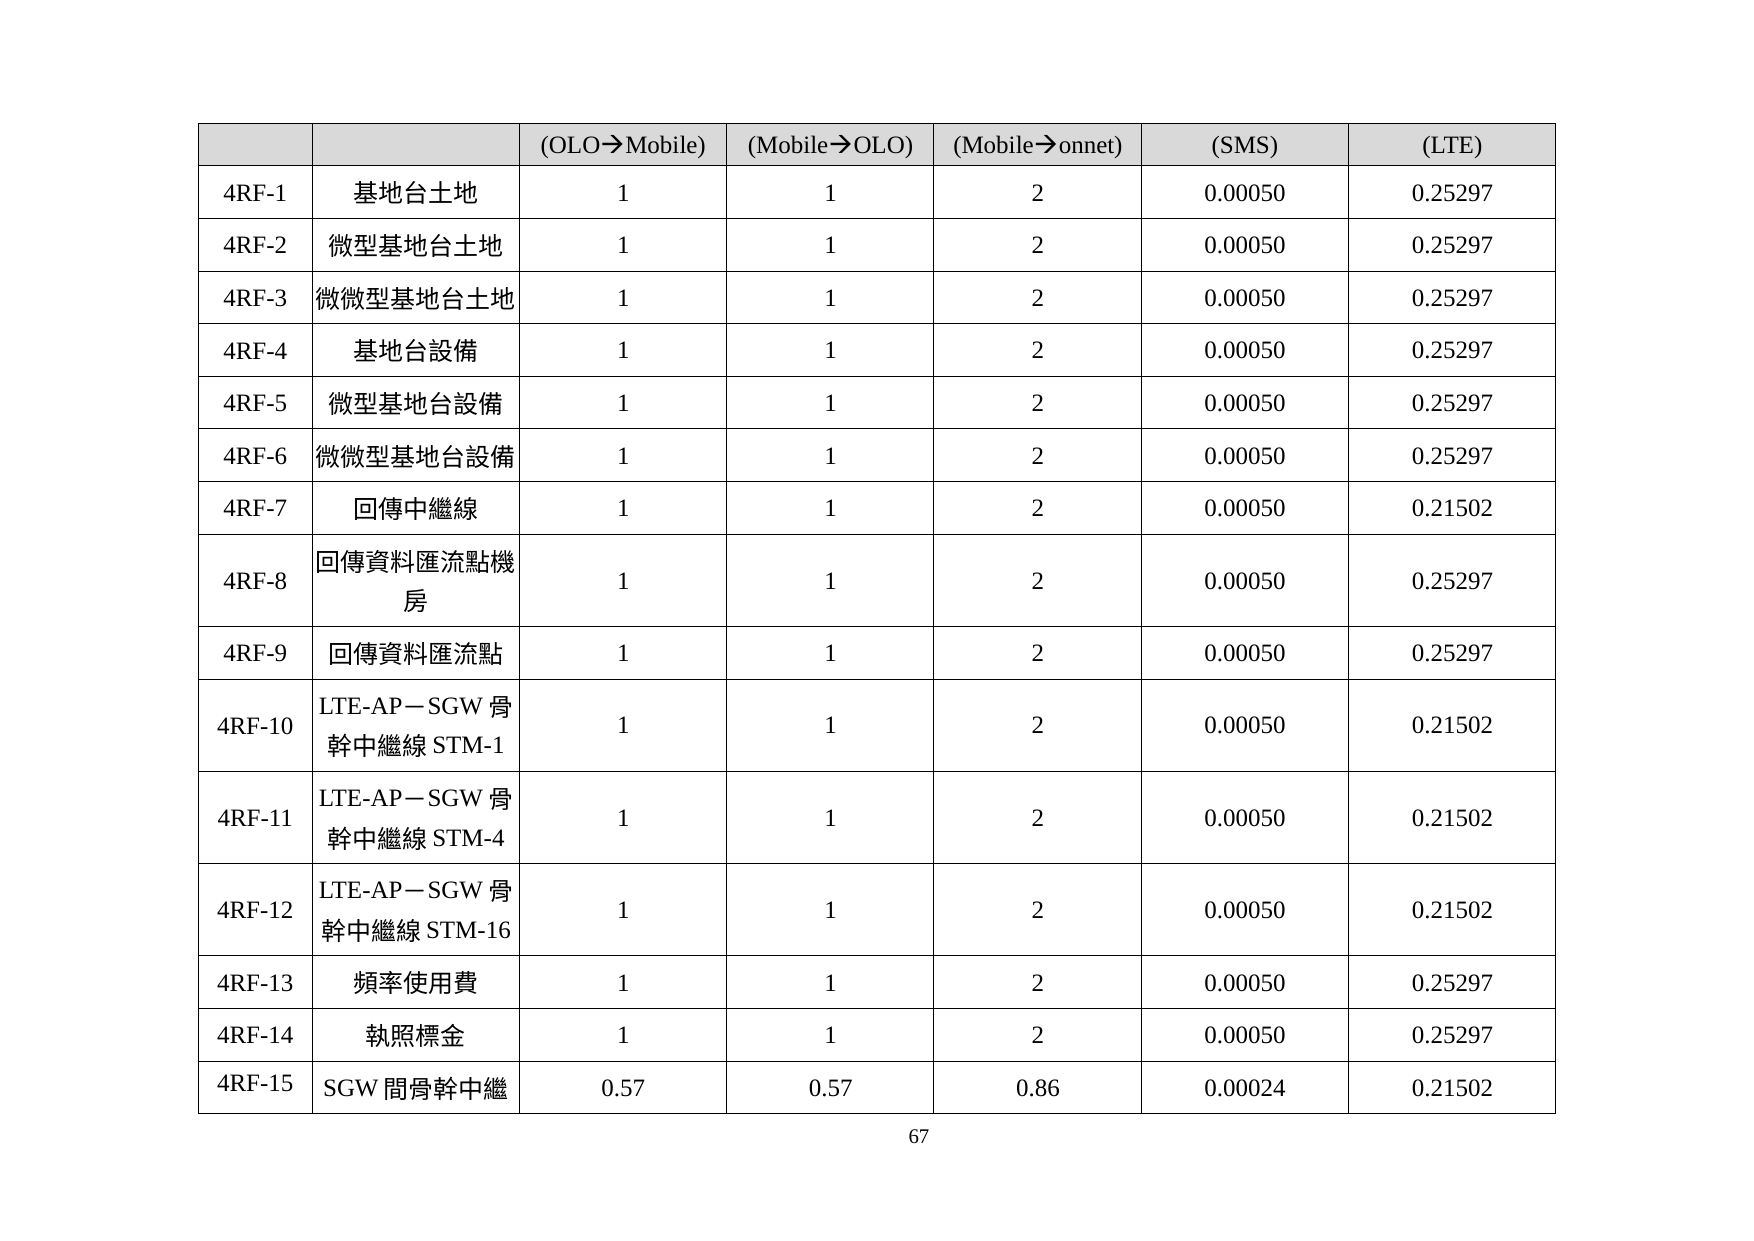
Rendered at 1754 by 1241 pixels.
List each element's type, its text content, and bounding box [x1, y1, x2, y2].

table_cell 微型基地台土地 [313, 219, 519, 271]
table_cell 0.25297 [1349, 956, 1555, 1008]
table_cell 1 [520, 956, 726, 1008]
table_cell 0.86 [934, 1062, 1141, 1113]
table_cell 1 [520, 1009, 726, 1061]
table_cell 1 [520, 324, 726, 376]
table_cell 4RF-8 [199, 535, 312, 626]
table_cell LTE-AP－SGW骨幹中繼線STM-4 [313, 772, 519, 863]
table_cell 2 [934, 1009, 1141, 1061]
table_cell SGW間骨幹中繼線STM-1 [313, 1062, 519, 1113]
table_cell 0.00024 [1142, 1062, 1348, 1113]
table_cell 1 [520, 772, 726, 863]
table_cell 4RF-12 [199, 864, 312, 955]
table_cell 4RF-15 [199, 1062, 312, 1113]
table_cell 0.21502 [1349, 482, 1555, 533]
table_cell 2 [934, 166, 1141, 218]
table_cell 4RF-3 [199, 272, 312, 323]
table_cell 0.00050 [1142, 324, 1348, 376]
table_cell 1 [520, 482, 726, 533]
table_cell 0.25297 [1349, 429, 1555, 481]
table_cell 0.00050 [1142, 219, 1348, 271]
table_cell 回傳資料匯流點 [313, 627, 519, 678]
table_cell 2 [934, 324, 1141, 376]
table_cell 0.00050 [1142, 680, 1348, 771]
table_cell 4RF-7 [199, 482, 312, 533]
table_cell 1 [727, 166, 933, 218]
table_cell 0.00050 [1142, 956, 1348, 1008]
table_cell 1 [727, 772, 933, 863]
table_cell 1 [727, 956, 933, 1008]
table_header 數據訊務 (LTE) [1349, 124, 1555, 165]
table_cell 基地台土地 [313, 166, 519, 218]
table_cell 1 [520, 166, 726, 218]
table_cell 0.00050 [1142, 377, 1348, 428]
table_header 編號 [199, 124, 312, 165]
table_cell 1 [727, 272, 933, 323]
table_cell 2 [934, 956, 1141, 1008]
table_cell 執照標金 [313, 1009, 519, 1061]
table_cell 4RF-11 [199, 772, 312, 863]
table_cell 0.25297 [1349, 272, 1555, 323]
table_cell 1 [520, 272, 726, 323]
table_cell 回傳資料匯流點機房 [313, 535, 519, 626]
table_cell 0.21502 [1349, 772, 1555, 863]
table_cell 0.21502 [1349, 864, 1555, 955]
table_cell 2 [934, 535, 1141, 626]
table_cell 2 [934, 627, 1141, 678]
table_cell 4RF-1 [199, 166, 312, 218]
table_header 網內發受話(Mobileonnet) [934, 124, 1141, 165]
table_cell 2 [934, 482, 1141, 533]
table_cell 0.00050 [1142, 627, 1348, 678]
table_cell 0.25297 [1349, 219, 1555, 271]
table_cell 4RF-2 [199, 219, 312, 271]
table_cell 2 [934, 772, 1141, 863]
table_cell 0.00050 [1142, 272, 1348, 323]
table_cell LTE-AP－SGW骨幹中繼線STM-1 [313, 680, 519, 771]
table_cell 0.00050 [1142, 429, 1348, 481]
table_cell 0.00050 [1142, 1009, 1348, 1061]
table_cell 1 [727, 482, 933, 533]
table_cell 1 [727, 219, 933, 271]
table_cell 回傳中繼線 [313, 482, 519, 533]
table_cell 頻率使用費 [313, 956, 519, 1008]
table_header 網外發話(MobileOLO) [727, 124, 933, 165]
table_cell LTE-AP－SGW骨幹中繼線STM-16 [313, 864, 519, 955]
table_cell 0.25297 [1349, 377, 1555, 428]
table_cell 0.00050 [1142, 535, 1348, 626]
table_cell 微微型基地台設備 [313, 429, 519, 481]
table_cell 0.00050 [1142, 772, 1348, 863]
table_cell 0.25297 [1349, 1009, 1555, 1061]
table_cell 1 [520, 680, 726, 771]
table_cell 4RF-10 [199, 680, 312, 771]
table_cell 0.00050 [1142, 864, 1348, 955]
table_cell 1 [727, 429, 933, 481]
table_cell 微型基地台設備 [313, 377, 519, 428]
table_cell 2 [934, 377, 1141, 428]
table_cell 0.00050 [1142, 482, 1348, 533]
table_cell 0.21502 [1349, 1062, 1555, 1113]
table_cell 0.25297 [1349, 627, 1555, 678]
table_cell 1 [727, 377, 933, 428]
table_cell 0.21502 [1349, 680, 1555, 771]
table_cell 1 [727, 680, 933, 771]
table_cell 0.25297 [1349, 166, 1555, 218]
table_header 網外受話(OLOMobile) [520, 124, 726, 165]
table_cell 1 [727, 324, 933, 376]
table_cell 1 [727, 535, 933, 626]
table_cell 1 [520, 429, 726, 481]
table_cell 1 [520, 627, 726, 678]
table_cell 2 [934, 219, 1141, 271]
table_cell 0.00050 [1142, 166, 1348, 218]
table_cell 1 [727, 864, 933, 955]
table_cell 2 [934, 429, 1141, 481]
table_cell 2 [934, 272, 1141, 323]
table_cell 4RF-4 [199, 324, 312, 376]
table_cell 4RF-5 [199, 377, 312, 428]
table_cell 0.57 [520, 1062, 726, 1113]
table_cell 1 [520, 377, 726, 428]
table_cell 4RF-6 [199, 429, 312, 481]
table_cell 微微型基地台土地 [313, 272, 519, 323]
table_cell 1 [520, 219, 726, 271]
table_cell 基地台設備 [313, 324, 519, 376]
table_cell 2 [934, 680, 1141, 771]
table_cell 2 [934, 864, 1141, 955]
table_header 網路元件 [313, 124, 519, 165]
table_cell 1 [727, 627, 933, 678]
table_cell 4RF-13 [199, 956, 312, 1008]
table_cell 4RF-14 [199, 1009, 312, 1061]
table_cell 1 [520, 864, 726, 955]
table_cell 0.57 [727, 1062, 933, 1113]
table_cell 1 [727, 1009, 933, 1061]
table_cell 0.25297 [1349, 535, 1555, 626]
table_cell 4RF-9 [199, 627, 312, 678]
table_cell 1 [520, 535, 726, 626]
table_cell 0.25297 [1349, 324, 1555, 376]
table_header 簡訊 (SMS) [1142, 124, 1348, 165]
